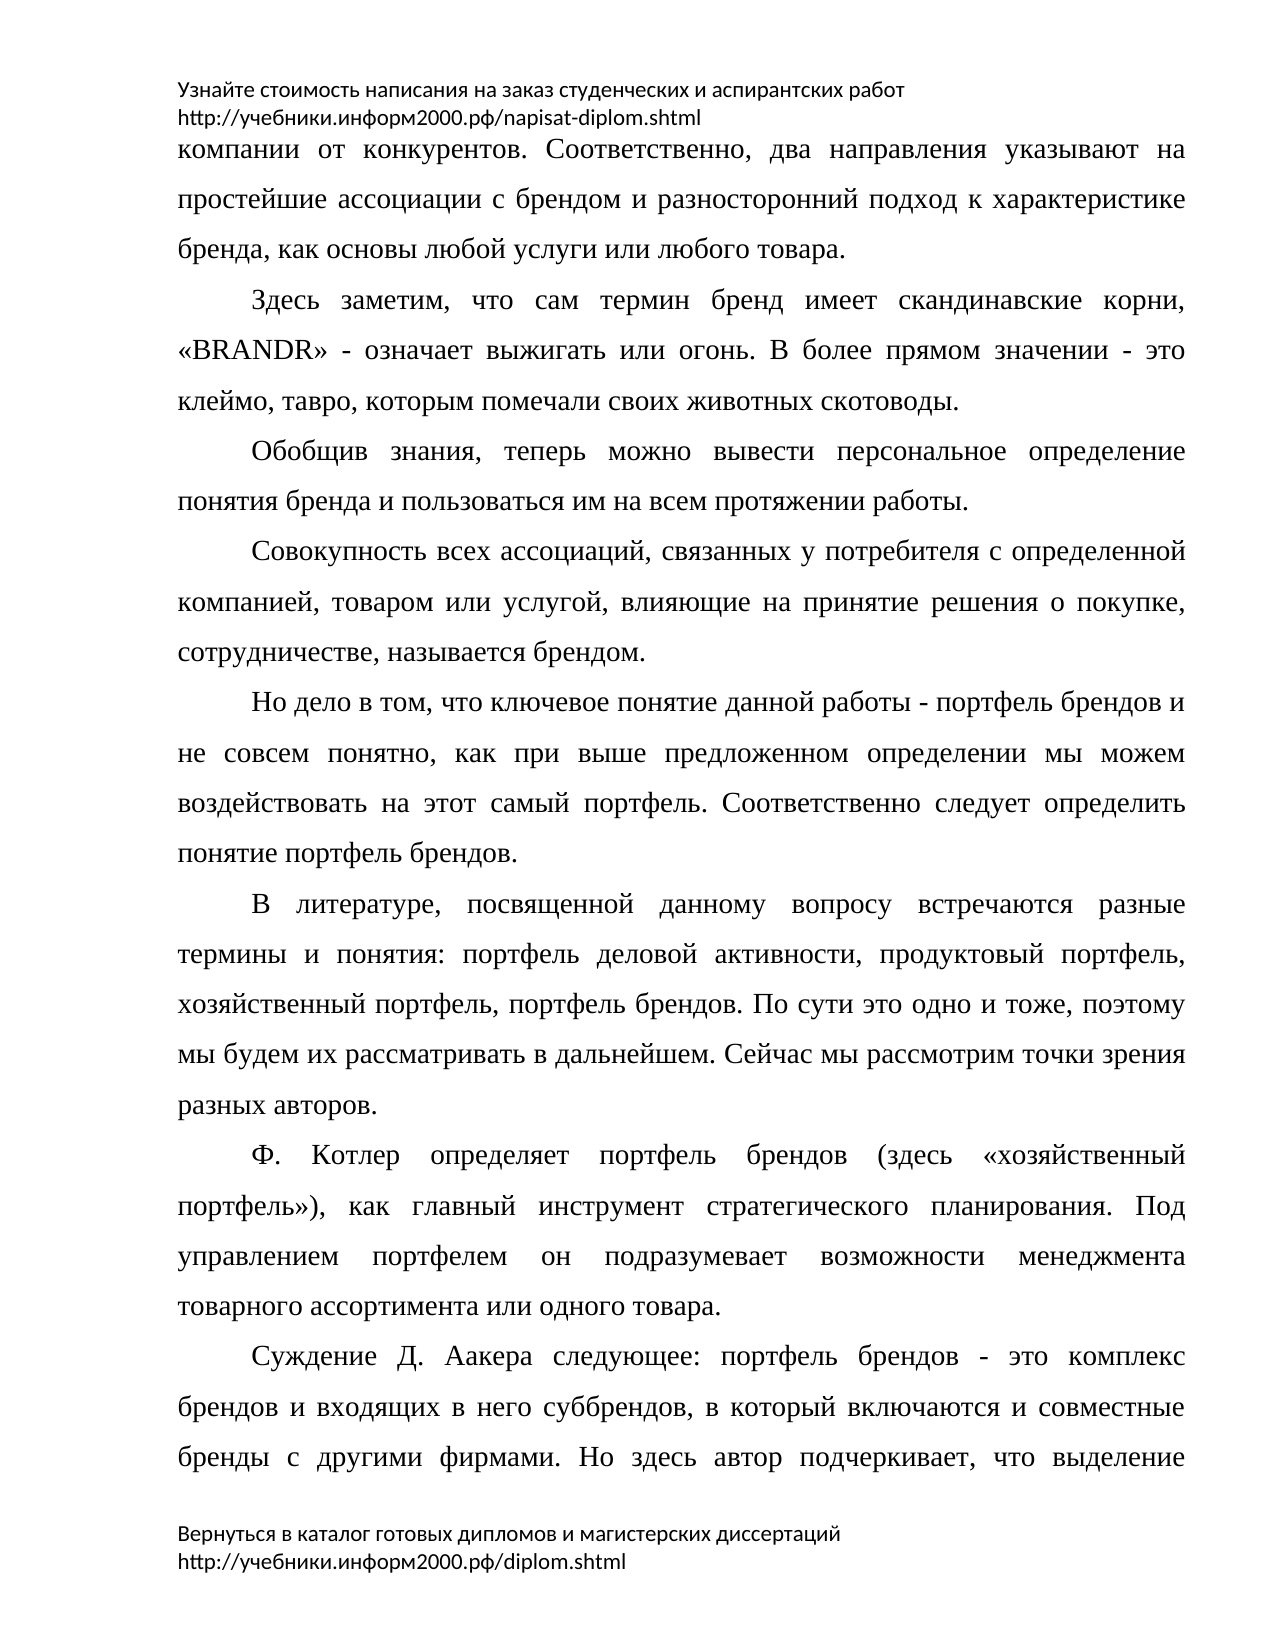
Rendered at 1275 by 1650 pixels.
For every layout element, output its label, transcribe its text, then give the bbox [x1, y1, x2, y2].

text Ф. Котлер определяет портфель брендов (здесь «хозяйственный портфель»), как главный инструмент стратегического планирования. Под управлением портфелем он подразумевает возможности менеджмента товарного ассортимента или одного товара. [177, 1137, 1186, 1322]
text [177, 1338, 1186, 1473]
text Но дело в том, что ключевое понятие данной работы - портфель брендов и не совсем понятно, как при выше предложенном определении мы можем воздействовать на этот самый портфель. Соответственно следует определить понятие портфель брендов. [177, 684, 1186, 869]
text Здесь заметим, что сам термин бренд имеет скандинавские корни, «BRANDR» - означает выжигать или огонь. В более прямом значении - это клеймо, тавро, которым помечали своих животных скотоводы. [177, 282, 1186, 416]
text Обобщив знания, теперь можно вывести персональное определение понятия бренда и пользоваться им на всем протяжении работы. [177, 433, 1186, 517]
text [177, 131, 1186, 265]
text Совокупность всех ассоциаций, связанных у потребителя с определенной компанией, товаром или услугой, влияющие на принятие решения о покупке, сотрудничестве, называется брендом. [177, 533, 1186, 668]
text В литературе, посвященной данному вопросу встречаются разные термины и понятия: портфель деловой активности, продуктовый портфель, хозяйственный портфель, портфель брендов. По сути это одно и тоже, поэтому мы будем их рассматривать в дальнейшем. Сейчас мы рассмотрим точки зрения разных авторов. [177, 886, 1186, 1121]
